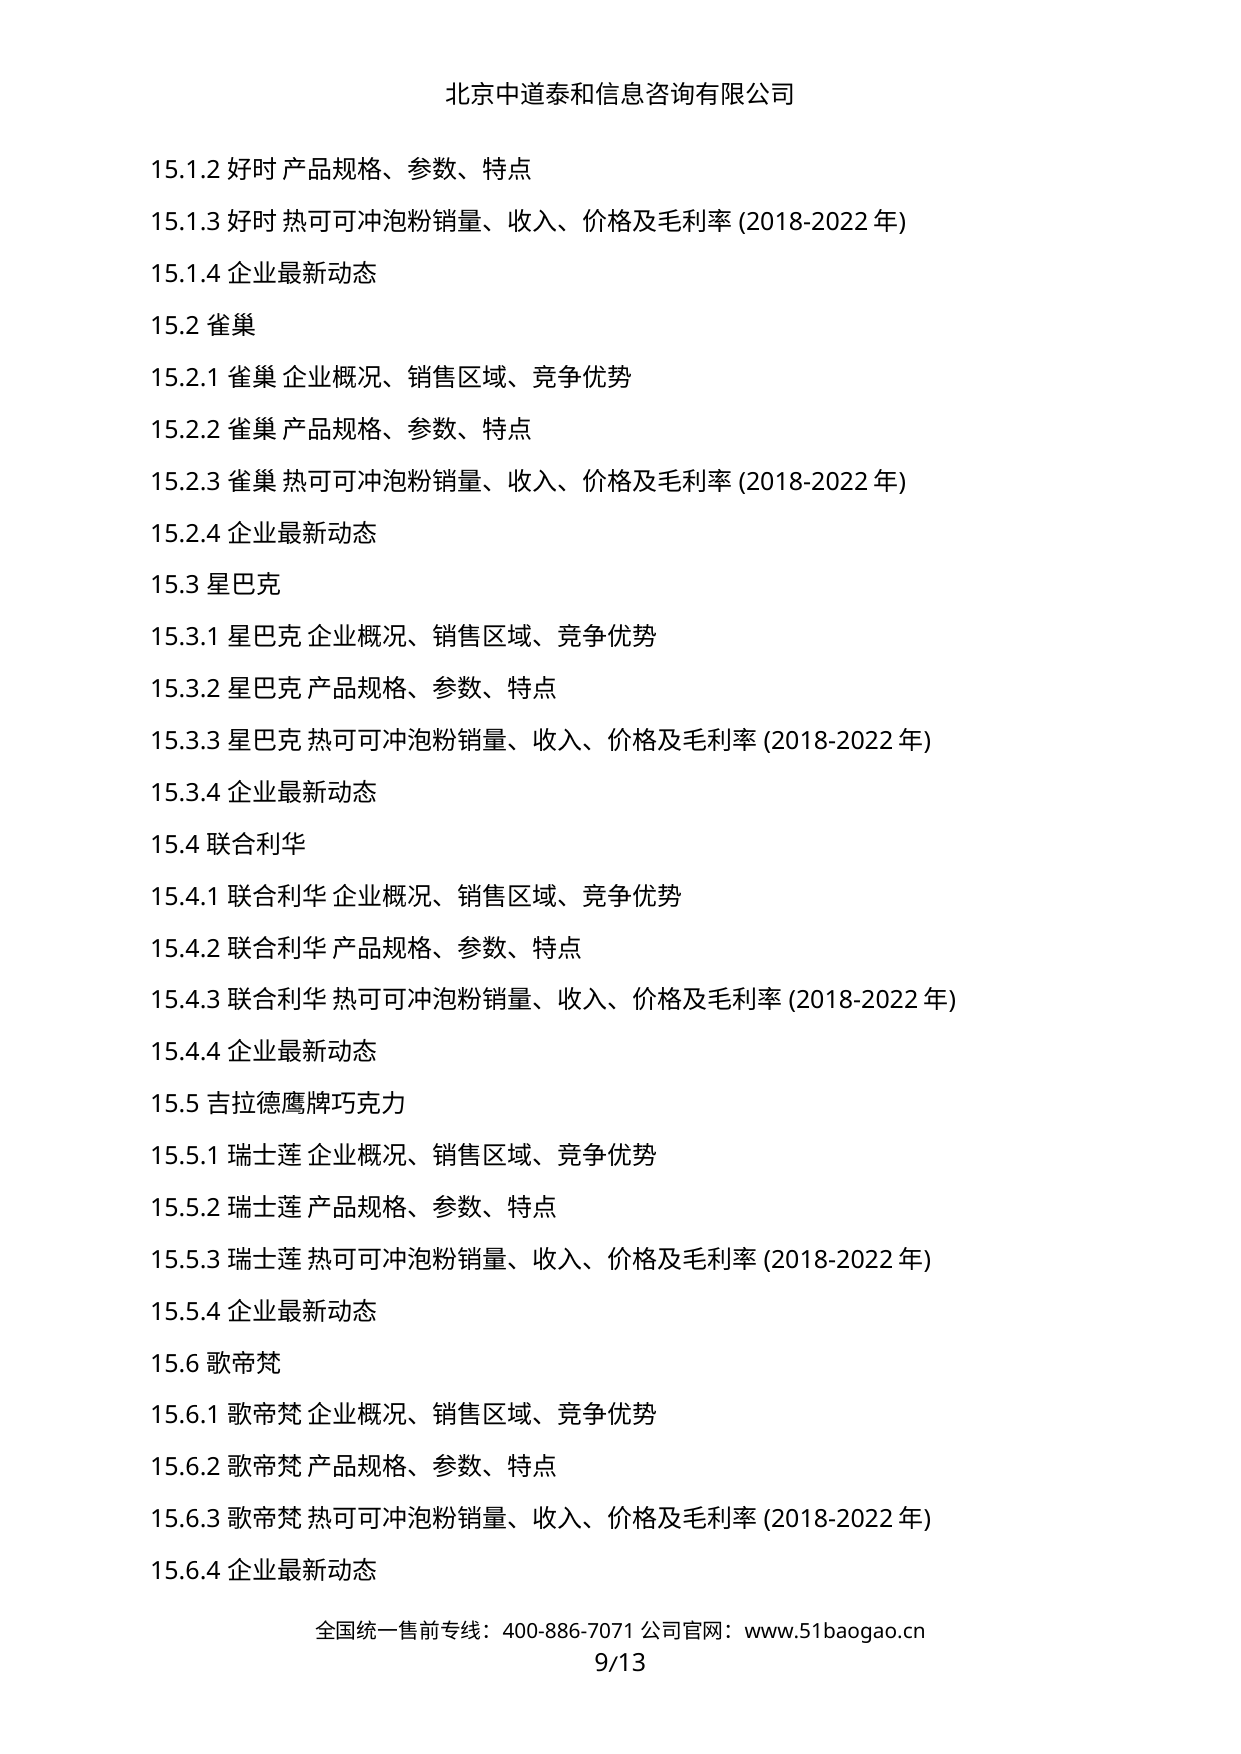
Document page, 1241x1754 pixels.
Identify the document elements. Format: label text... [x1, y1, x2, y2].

text 15.2.1 雀巢 企业概况、销售区域、竞争优势 [150, 357, 1090, 394]
text 15.5.2 瑞士莲 产品规格、参数、特点 [150, 1187, 1090, 1224]
text 15.6.3 歌帝梵 热可可冲泡粉销量、收入、价格及毛利率 (2018-2022年) [150, 1499, 1090, 1535]
text 15.1.2 好时 产品规格、参数、特点 [150, 150, 1090, 186]
text 15.5.1 瑞士莲 企业概况、销售区域、竞争优势 [150, 1136, 1090, 1172]
text 15.3.2 星巴克 产品规格、参数、特点 [150, 669, 1090, 705]
text 15.6.4 企业最新动态 [150, 1551, 1090, 1587]
text 15.6 歌帝梵 [150, 1343, 1090, 1379]
text 15.4.1 联合利华 企业概况、销售区域、竞争优势 [150, 876, 1090, 912]
text 15.4.4 企业最新动态 [150, 1032, 1090, 1068]
text 15.3.3 星巴克 热可可冲泡粉销量、收入、价格及毛利率 (2018-2022年) [150, 721, 1090, 757]
text 15.6.2 歌帝梵 产品规格、参数、特点 [150, 1447, 1090, 1483]
text 15.4 联合利华 [150, 824, 1090, 861]
text 15.3.4 企业最新动态 [150, 772, 1090, 809]
text 15.2.4 企业最新动态 [150, 513, 1090, 549]
text 15.5 吉拉德鹰牌巧克力 [150, 1084, 1090, 1120]
text 15.6.1 歌帝梵 企业概况、销售区域、竞争优势 [150, 1395, 1090, 1431]
text 15.5.4 企业最新动态 [150, 1291, 1090, 1327]
text 15.5.3 瑞士莲 热可可冲泡粉销量、收入、价格及毛利率 (2018-2022年) [150, 1239, 1090, 1276]
text 15.2.3 雀巢 热可可冲泡粉销量、收入、价格及毛利率 (2018-2022年) [150, 461, 1090, 497]
text 15.3 星巴克 [150, 565, 1090, 601]
text 15.2 雀巢 [150, 306, 1090, 342]
text 15.3.1 星巴克 企业概况、销售区域、竞争优势 [150, 617, 1090, 653]
text 15.4.2 联合利华 产品规格、参数、特点 [150, 928, 1090, 964]
text 15.4.3 联合利华 热可可冲泡粉销量、收入、价格及毛利率 (2018-2022年) [150, 980, 1090, 1016]
text 15.1.3 好时 热可可冲泡粉销量、收入、价格及毛利率 (2018-2022年) [150, 202, 1090, 238]
text 15.1.4 企业最新动态 [150, 254, 1090, 290]
text 15.2.2 雀巢 产品规格、参数、特点 [150, 409, 1090, 446]
